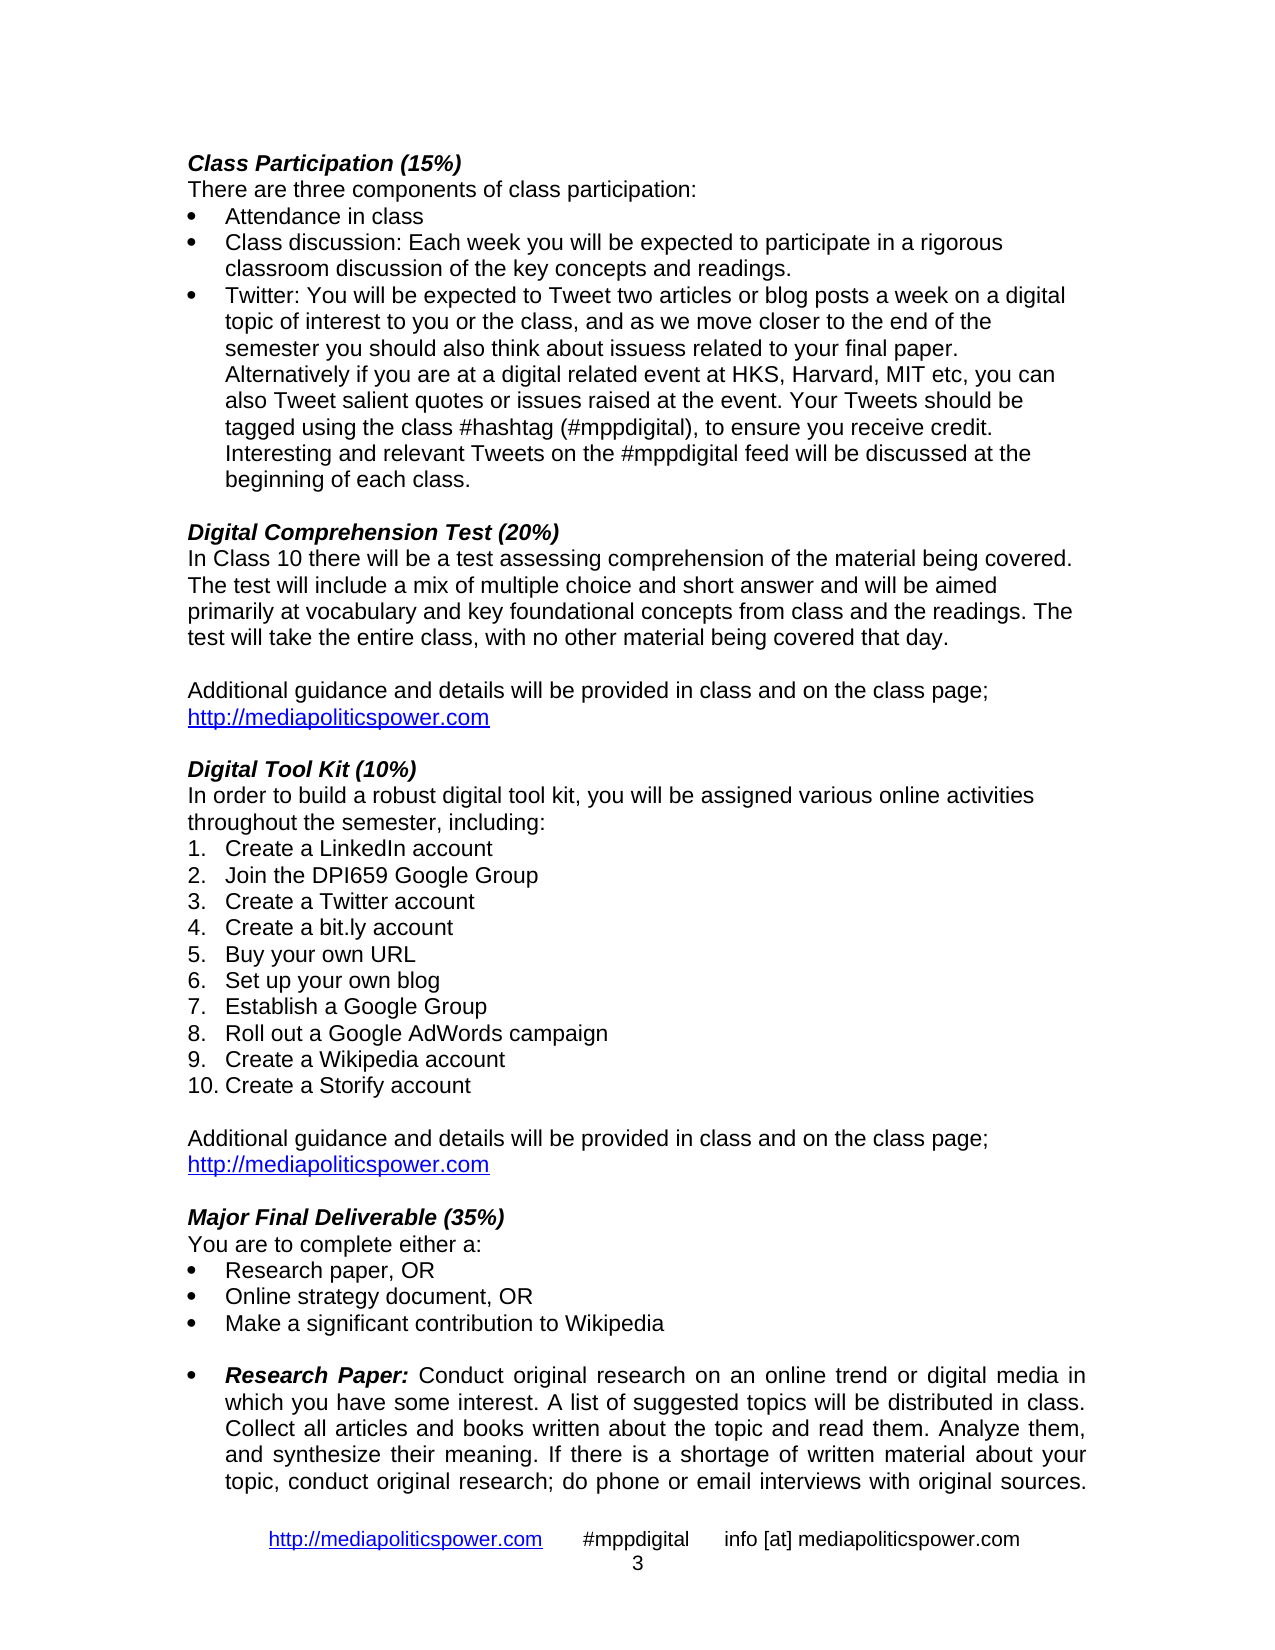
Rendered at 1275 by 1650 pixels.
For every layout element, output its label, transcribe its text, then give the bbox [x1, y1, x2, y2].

text Major Final Deliverable (35%) [187, 1204, 1087, 1231]
text In Class 10 there will be a test assessing comprehension of the material being covered. The test will include a mix of multiple choice and short answer and will be aimed primarily at vocabulary and key foundational concepts from class and the readings. The test will take the entire class, with no other material being covered that day. [187, 545, 1087, 651]
list Online strategy document, OR [187, 1283, 1087, 1309]
list Create a Twitter account [187, 888, 1087, 914]
list Set up your own blog [187, 967, 1087, 993]
list Class discussion: Each week you will be expected to participate in a rigorous classroom discussion of the key concepts and readings. [187, 229, 1087, 282]
list Join the DPI659 Google Group [187, 862, 1087, 888]
list Twitter: You will be expected to Tweet two articles or blog posts a week on a digital topic of interest to you or the class, and as we move closer to the end of the semester you should also think about issuess related to your final paper. Alternatively if you are at a digital related event at HKS, Harvard, MIT etc, you can also Tweet salient quotes or issues raised at the event. Your Tweets should be tagged using the class #hashtag (#mppdigital), to ensure you receive credit. Interesting and relevant Tweets on the #mppdigital feed will be discussed at the beginning of each class. [187, 282, 1087, 493]
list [187, 1362, 1087, 1494]
list Research paper, OR [187, 1257, 1087, 1283]
list Create a bit.ly account [187, 914, 1087, 941]
list Roll out a Google AdWords campaign [187, 1020, 1087, 1046]
list Make a significant contribution to Wikipedia [187, 1309, 1087, 1336]
text Additional guidance and details will be provided in class and on the class page; http://mediapoliticspower.com [187, 1125, 1087, 1178]
text Digital Tool Kit (10%) [187, 756, 1087, 782]
text Additional guidance and details will be provided in class and on the class page; http://mediapoliticspower.com [187, 677, 1087, 730]
list Attendance in class [187, 203, 1087, 229]
list Buy your own URL [187, 941, 1087, 967]
text You are to complete either a: [187, 1231, 1087, 1257]
text There are three components of class participation: [187, 176, 1087, 203]
list Create a Wikipedia account [187, 1046, 1087, 1072]
text In order to build a robust digital tool kit, you will be assigned various online activities throughout the semester, including: [187, 782, 1087, 835]
text Digital Comprehension Test (20%) [187, 519, 1087, 545]
list Create a LinkedIn account [187, 835, 1087, 862]
list Create a Storify account [187, 1072, 1087, 1099]
text Class Participation (15%) [187, 150, 1087, 176]
list Establish a Google Group [187, 993, 1087, 1020]
